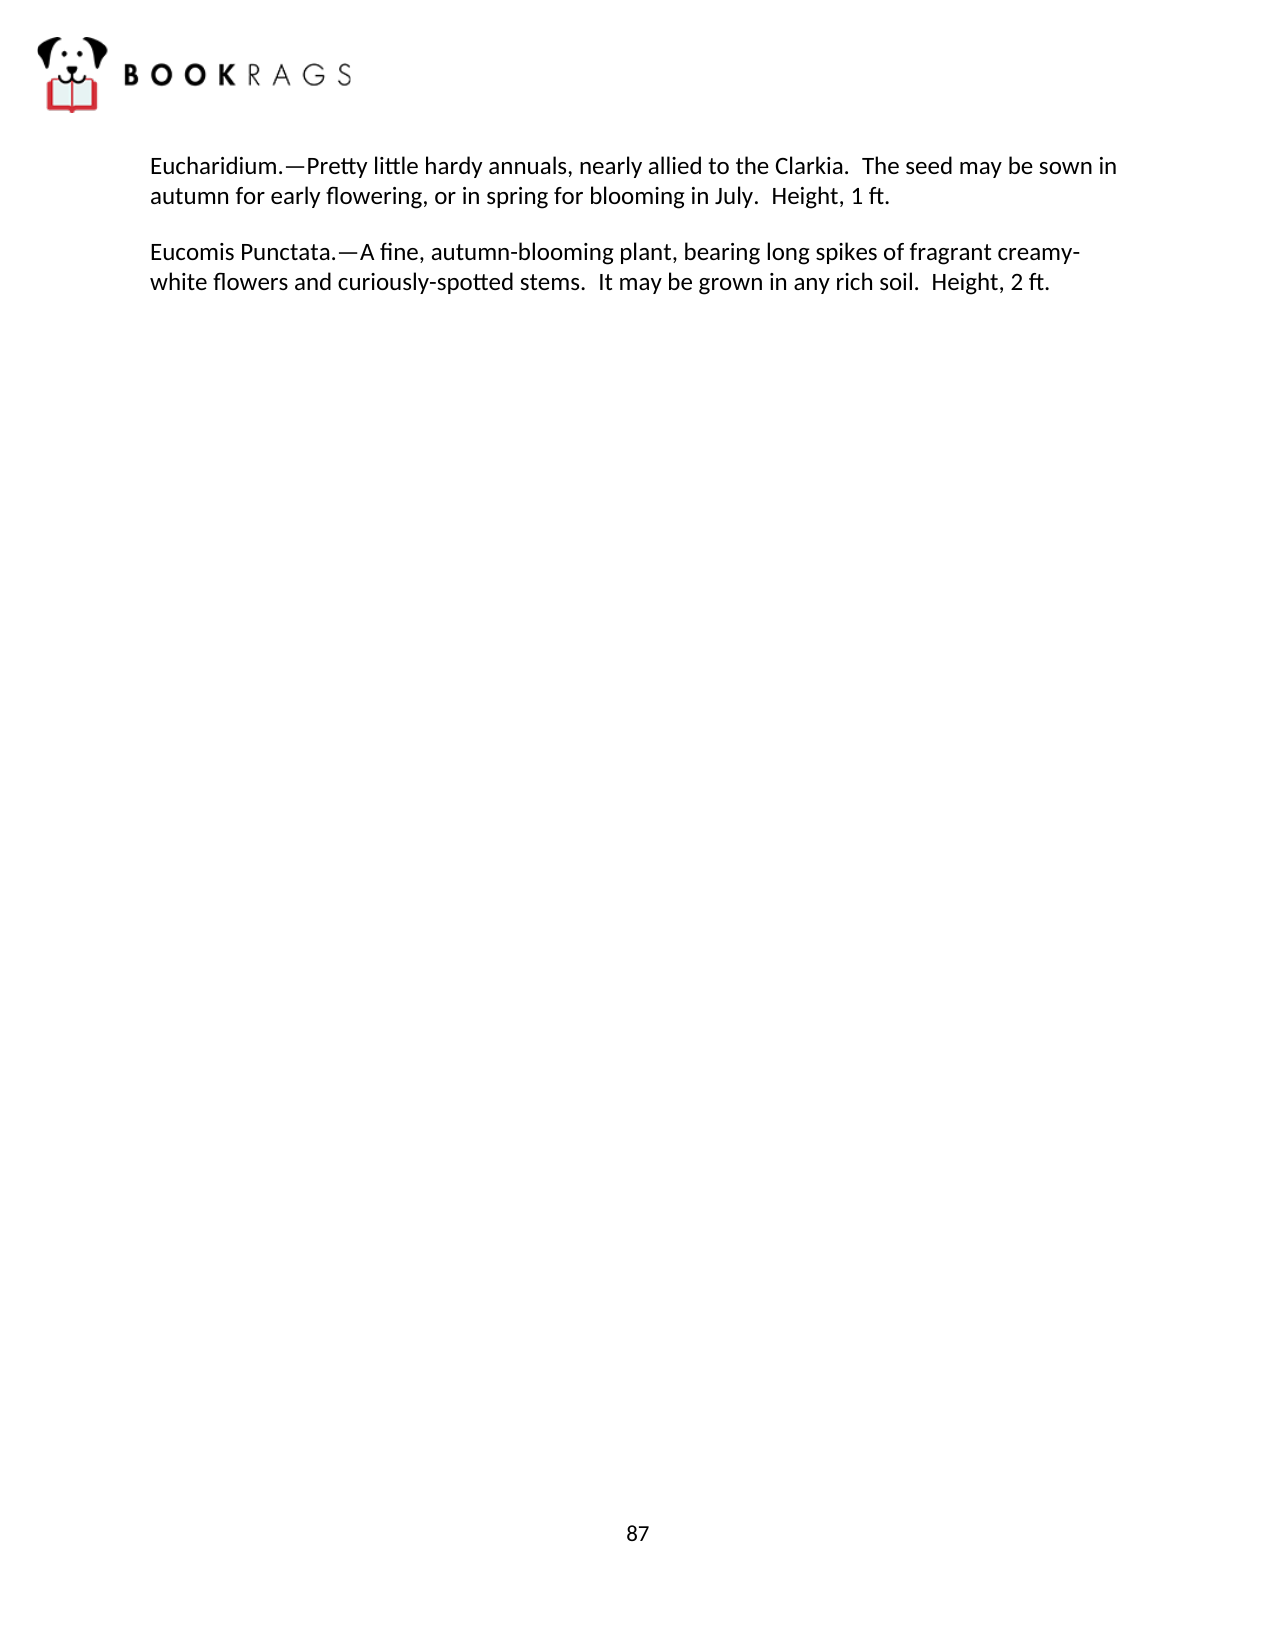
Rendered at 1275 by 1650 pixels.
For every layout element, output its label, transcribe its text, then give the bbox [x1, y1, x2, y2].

text Eucomis Punctata.—­A fine, autumn-blooming plant, bearing long spikes of fragrant creamy-white flowers and curiously-spotted stems. It may be grown in any rich soil. Height, 2 ft. [150, 236, 1125, 297]
picture [37, 37, 351, 113]
text Eucharidium.—­Pretty little hardy annuals, nearly allied to the Clarkia. The seed may be sown in autumn for early flowering, or in spring for blooming in July. Height, 1 ft. [150, 150, 1125, 211]
